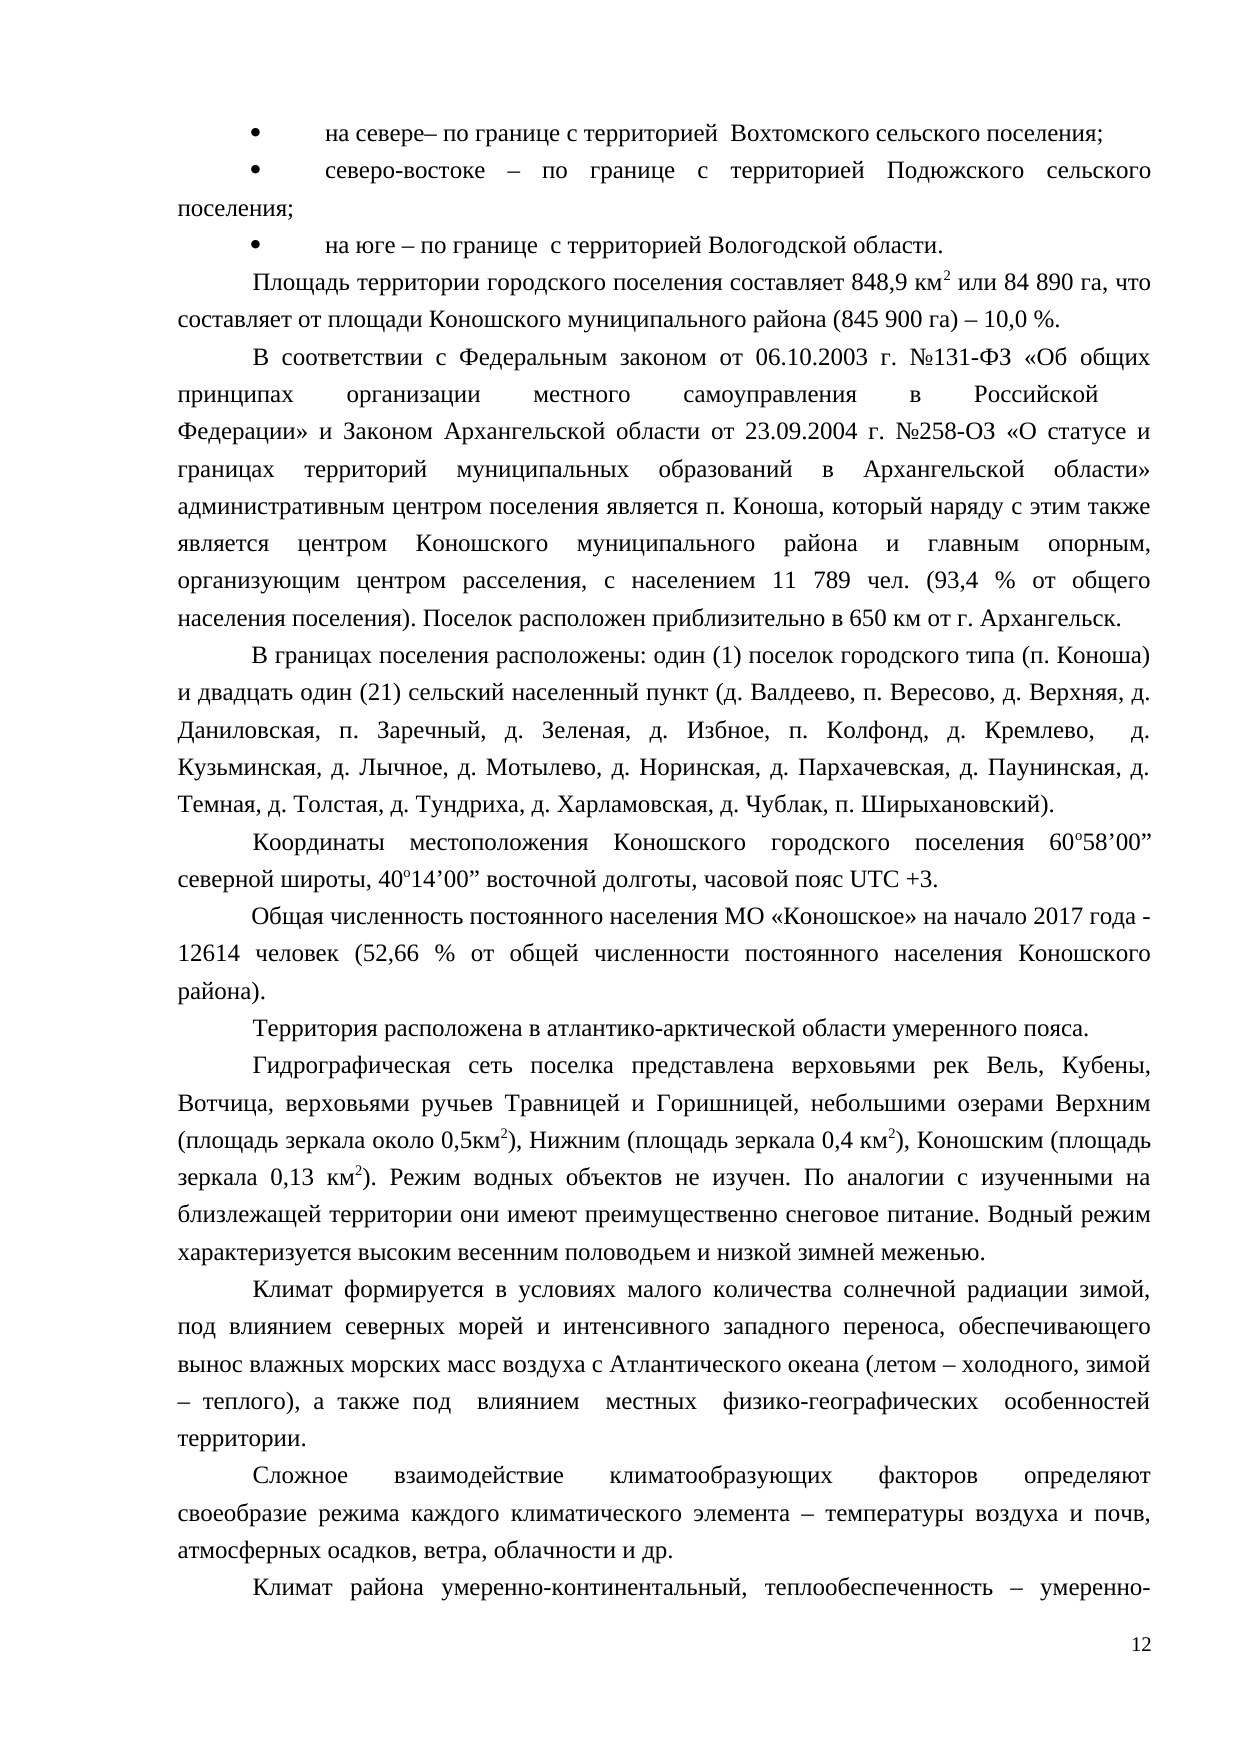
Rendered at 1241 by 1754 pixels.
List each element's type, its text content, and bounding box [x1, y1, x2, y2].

text В границах поселения расположены: один (1) поселок городского типа (п. Коноша) и двадцать один (21) сельский населенный пункт (д. Валдеево, п. Вересово, д. Верхняя, д. Даниловская, п. Заречный, д. Зеленая, д. Избное, п. Колфонд, д. Кремлево, д. Кузьминская, д. Лычное, д. Мотылево, д. Норинская, д. Пархачевская, д. Паунинская, д. Темная, д. Толстая, д. Тундриха, д. Харламовская, д. Чублак, п. Ширыхановский). [177, 640, 1152, 818]
list северо-востоке – по границе с территорией Подюжского сельского поселения; [177, 155, 1152, 221]
text Климат формируется в условиях малого количества солнечной радиации зимой, под влиянием северных морей и интенсивного западного переноса, обеспечивающего вынос влажных морских масс воздуха с Атлантического океана (летом – холодного, зимой – теплого), а также под влиянием местных физико-географических особенностей территории. [177, 1274, 1152, 1452]
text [177, 1572, 1152, 1601]
text В соответствии с Федеральным законом от 06.10.2003 г. №131-ФЗ «Об общих принципах организации местного самоуправления в Российской Федерации» и Законом Архангельской области от 23.09.2004 г. №258-ОЗ «О статусе и границах территорий муниципальных образований в Архангельской области» административным центром поселения является п. Коноша, который наряду с этим также является центром Коношского муниципального района и главным опорным, организующим центром расселения, с населением 11 789 чел. (93,4 % от общего населения поселения). Поселок расположен приблизительно в 650 км от г. Архангельск. [177, 342, 1152, 632]
text Территория расположена в атлантико-арктической области умеренного пояса. [177, 1013, 1152, 1042]
list на севере– по границе с территорией Вохтомского сельского поселения; [177, 118, 1152, 147]
text Общая численность постоянного населения МО «Коношское» на начало 2017 года - 12614 человек (52,66 % от общей численности постоянного населения Коношского района). [177, 901, 1152, 1004]
text Координаты местоположения Коношского городского поселения 60о58’00” северной широты, 40о14’00” восточной долготы, часовой пояс UTС +3. [177, 827, 1152, 893]
text Сложное взаимодействие климатообразующих факторов определяют своеобразие режима каждого климатического элемента – температуры воздуха и почв, атмосферных осадков, ветра, облачности и др. [177, 1461, 1152, 1564]
text Площадь территории городского поселения составляет 848,9 км2 или 84 890 га, что составляет от площади Коношского муниципального района (845 900 га) – 10,0 %. [177, 267, 1152, 333]
list на юге – по границе с территорией Вологодской области. [177, 230, 1152, 259]
text Гидрографическая сеть поселка представлена верховьями рек Вель, Кубены, Вотчица, верховьями ручьев Травницей и Горишницей, небольшими озерами Верхним (площадь зеркала около 0,5км2), Нижним (площадь зеркала 0,4 км2), Коношским (площадь зеркала 0,13 км2). Режим водных объектов не изучен. По аналогии с изученными на близлежащей территории они имеют преимущественно снеговое питание. Водный режим характеризуется высоким весенним половодьем и низкой зимней меженью. [177, 1050, 1152, 1266]
